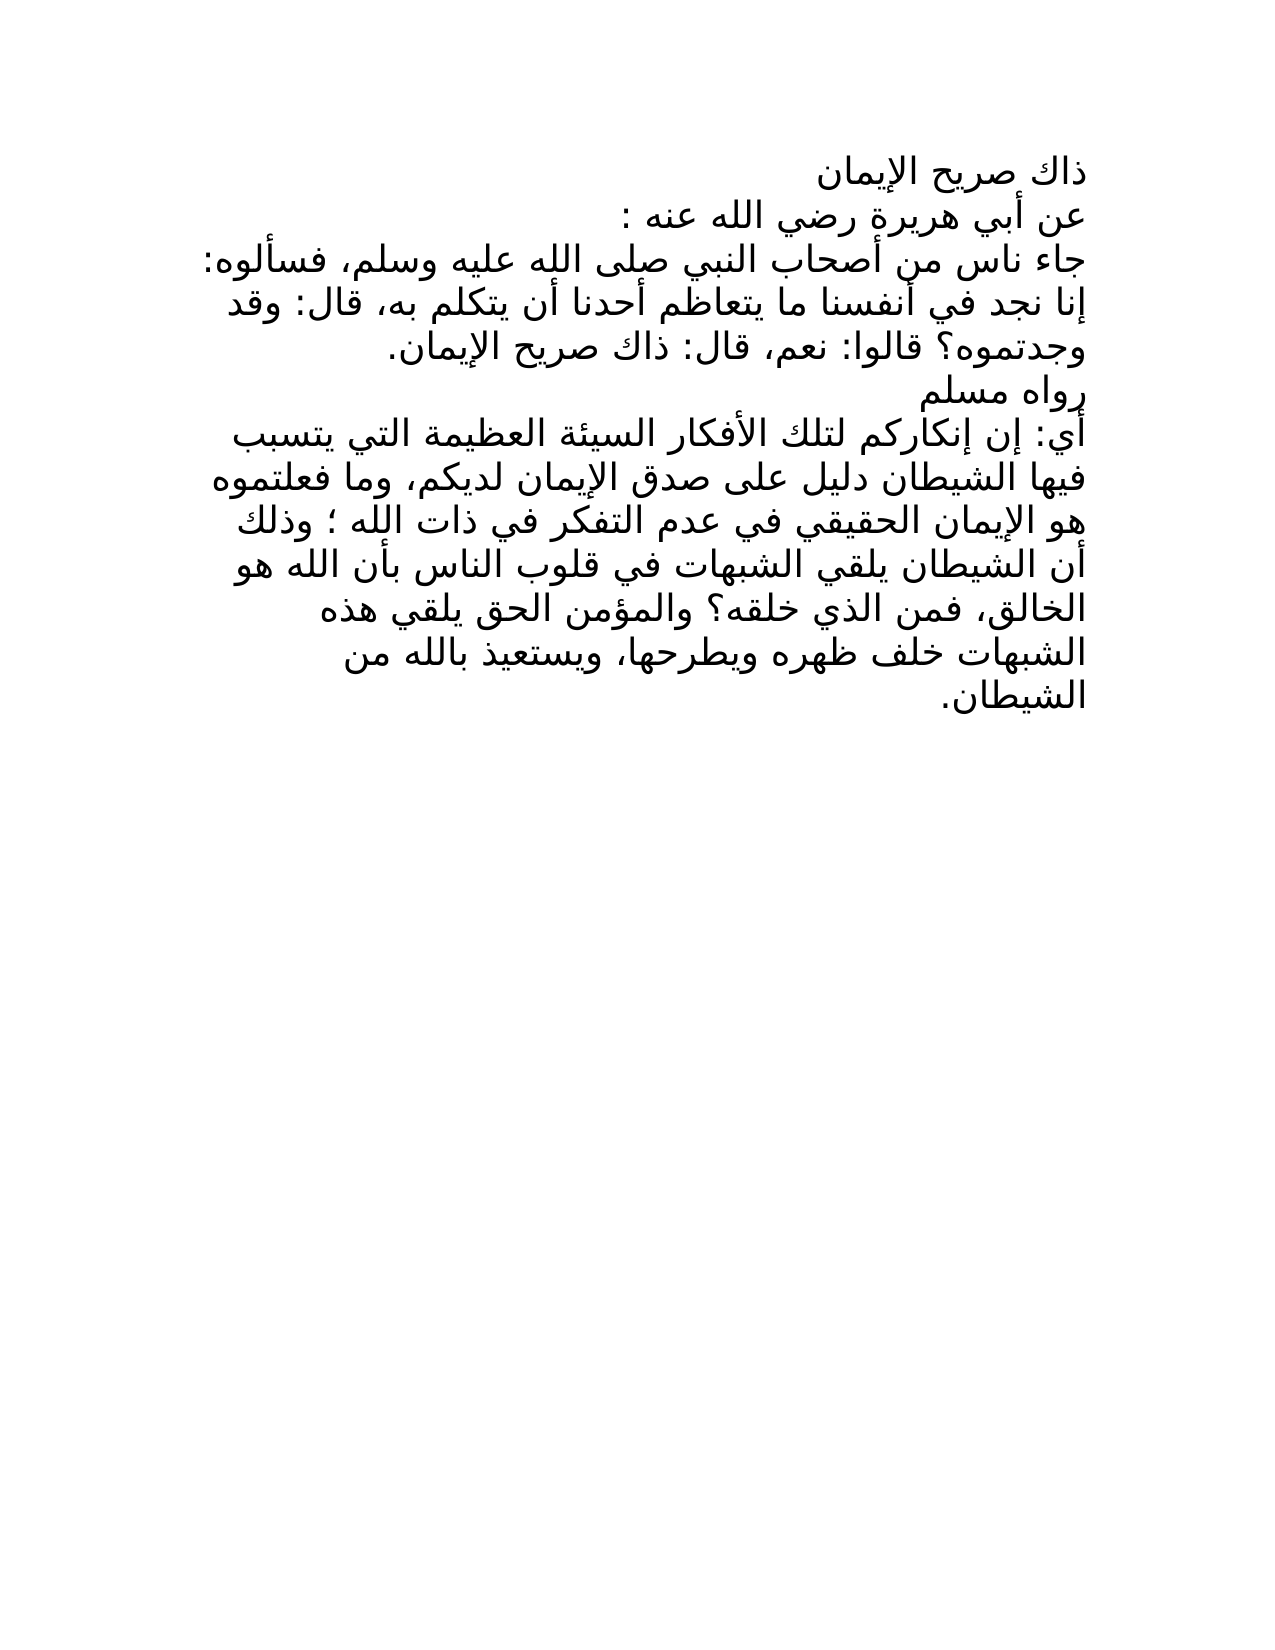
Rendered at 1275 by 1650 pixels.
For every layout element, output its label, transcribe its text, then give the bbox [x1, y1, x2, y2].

text أي: إن إنكاركم لتلك الأفكار السيئة العظيمة التي يتسبب فيها الشيطان دليل على صدق الإيمان لديكم، وما فعلتموه هو الإيمان الحقيقي في عدم التفكر في ذات الله ؛ وذلك أن الشيطان يلقي الشبهات في قلوب الناس بأن الله هو الخالق، فمن الذي خلقه؟ والمؤمن الحق يلقي هذه الشبهات خلف ظهره ويطرحها، ويستعيذ بالله من الشيطان. [187, 412, 1087, 717]
text رواه مسلم [187, 368, 1087, 412]
text عن أبي هريرة رضي الله عنه : [187, 194, 1087, 237]
text ذاك صريح الإيمان [187, 150, 1087, 194]
text جاء ناس من أصحاب النبي صلى الله عليه وسلم، فسألوه: إنا نجد في أنفسنا ما يتعاظم أحدنا أن يتكلم به، قال: وقد وجدتموه؟ قالوا: نعم، قال: ذاك صريح الإيمان. [187, 237, 1087, 368]
